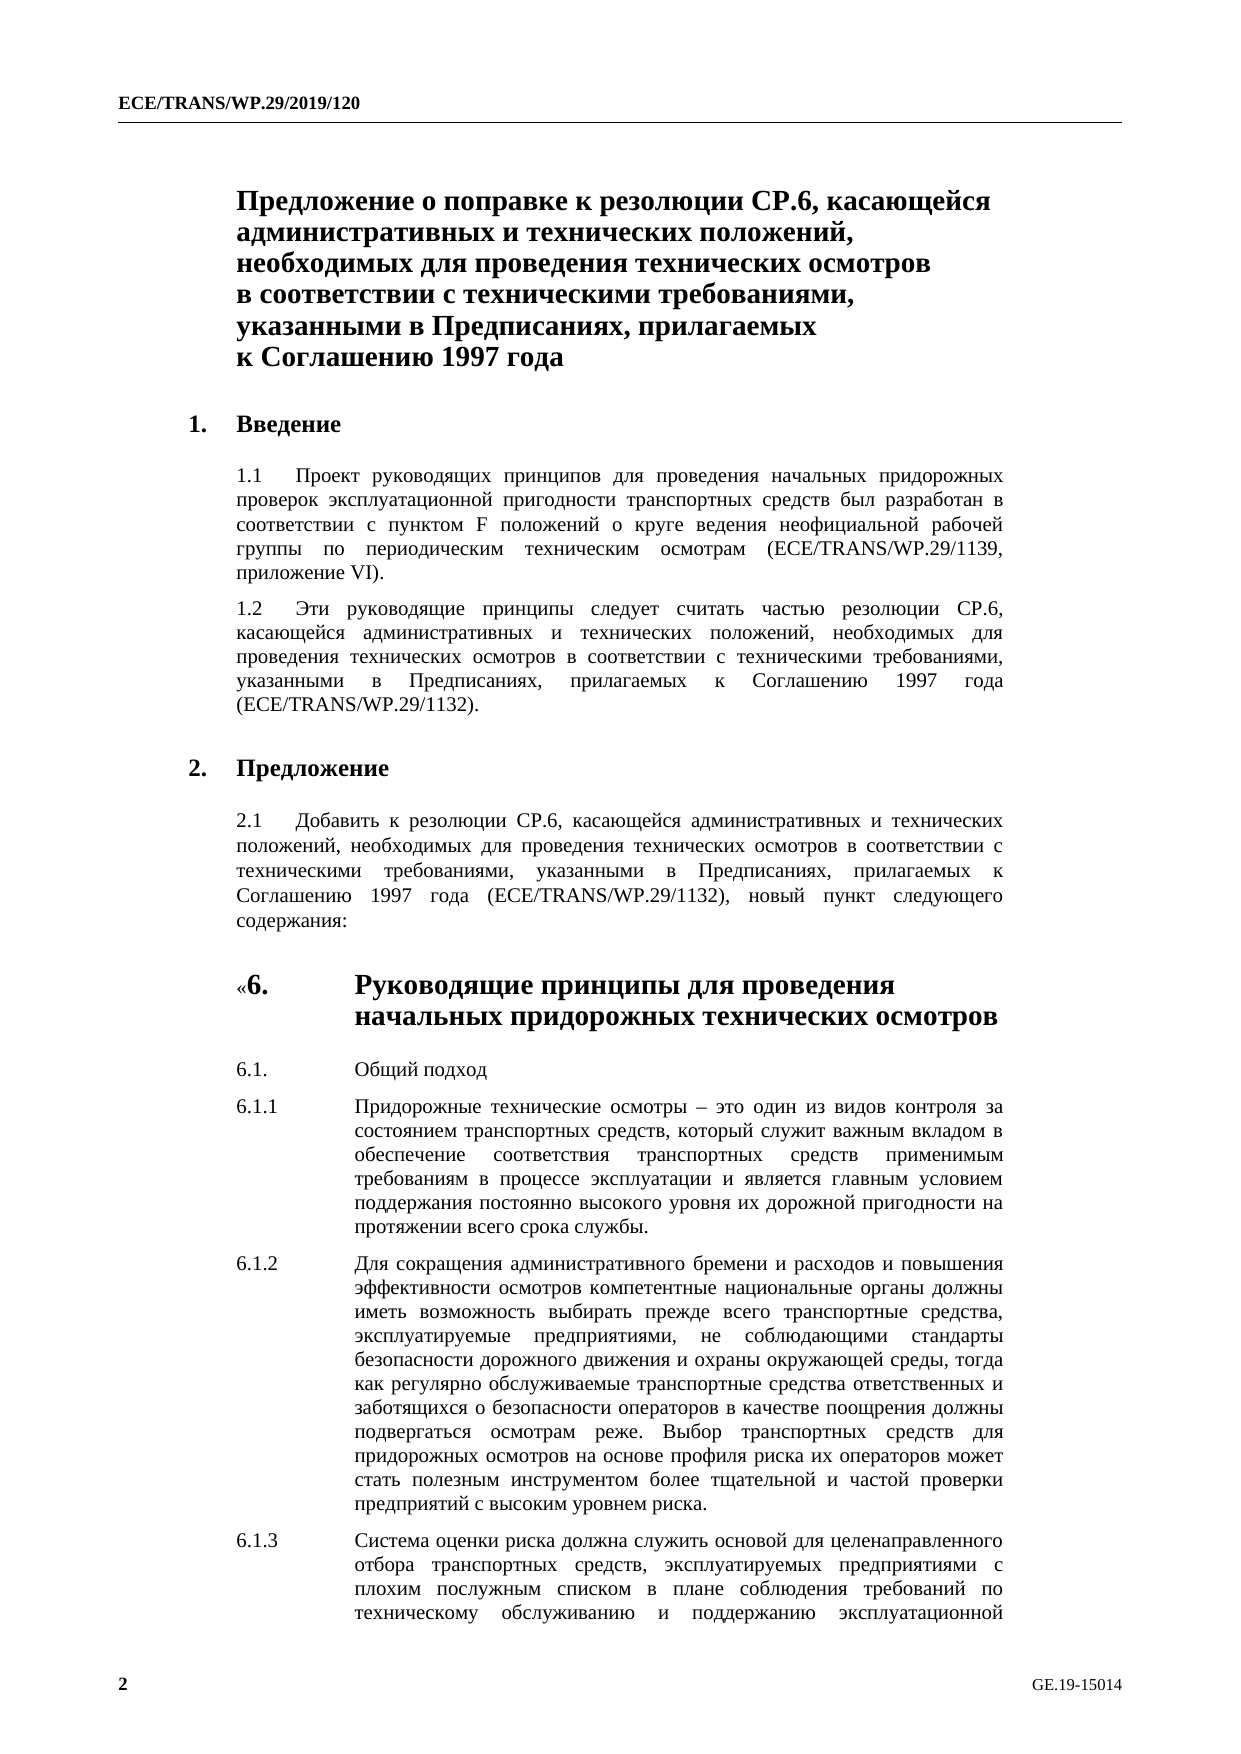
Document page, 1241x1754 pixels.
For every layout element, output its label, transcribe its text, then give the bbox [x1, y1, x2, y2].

text 6.1. Общий подход [236, 1057, 1004, 1081]
text 2. Предложение [118, 754, 1004, 782]
text 2.1 Добавить к резолюции СР.6, касающейся административных и технических положений, необходимых для проведения технических осмотров в соответствии с техническими требованиями, указанными в Предписаниях, прилагаемых к Соглашению 1997 года (ECE/TRANS/WP.29/1132), новый пункт следующего содержания: [236, 807, 1004, 932]
text Предложение о поправке к резолюции СР.6, касающейся административных и технических положений, необходимых для проведения технических осмотров в соответствии с техническими требованиями, указанными в Предписаниях, прилагаемых к Соглашению 1997 года [118, 185, 1004, 373]
text 6.1.2 Для сокращения административного бремени и расходов и повышения эффективности осмотров компетентные национальные органы должны иметь возможность выбирать прежде всего транспортные средства, эксплуатируемые предприятиями, не соблюдающими стандарты безопасности дорожного движения и охраны окружающей среды, тогда как регулярно обслуживаемые транспортные средства ответственных и заботящихся о безопасности операторов в качестве поощрения должны подвергаться осмотрам реже. Выбор транспортных средств для придорожных осмотров на основе профиля риска их операторов может стать полезным инструментом более тщательной и частой проверки предприятий с высоким уровнем риска. [236, 1251, 1004, 1515]
text 1.2 Эти руководящие принципы следует считать частью резолюции СР.6, касающейся административных и технических положений, необходимых для проведения технических осмотров в соответствии с техническими требованиями, указанными в Предписаниях, прилагаемых к Соглашению 1997 года (ECE/TRANS/WP.29/1132). [236, 596, 1004, 716]
text 6.1.1 Придорожные технические осмотры – это один из видов контроля за состоянием транспортных средств, который служит важным вкладом в обеспечение соответствия транспортных средств применимым требованиям в процессе эксплуатации и является главным условием поддержания постоянно высокого уровня их дорожной пригодности на протяжении всего срока службы. [236, 1094, 1004, 1238]
text 1. Введение [118, 410, 1004, 438]
text «6. Руководящие принципы для проведения начальных придорожных технических осмотров [236, 969, 1004, 1032]
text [236, 1528, 1004, 1624]
text 1.1 Проект руководящих принципов для проведения начальных придорожных проверок эксплуатационной пригодности транспортных средств был разработан в соответствии с пунктом F положений о круге ведения неофициальной рабочей группы по периодическим техническим осмотрам (ECE/TRANS/WP.29/1139, приложение VI). [236, 463, 1004, 584]
